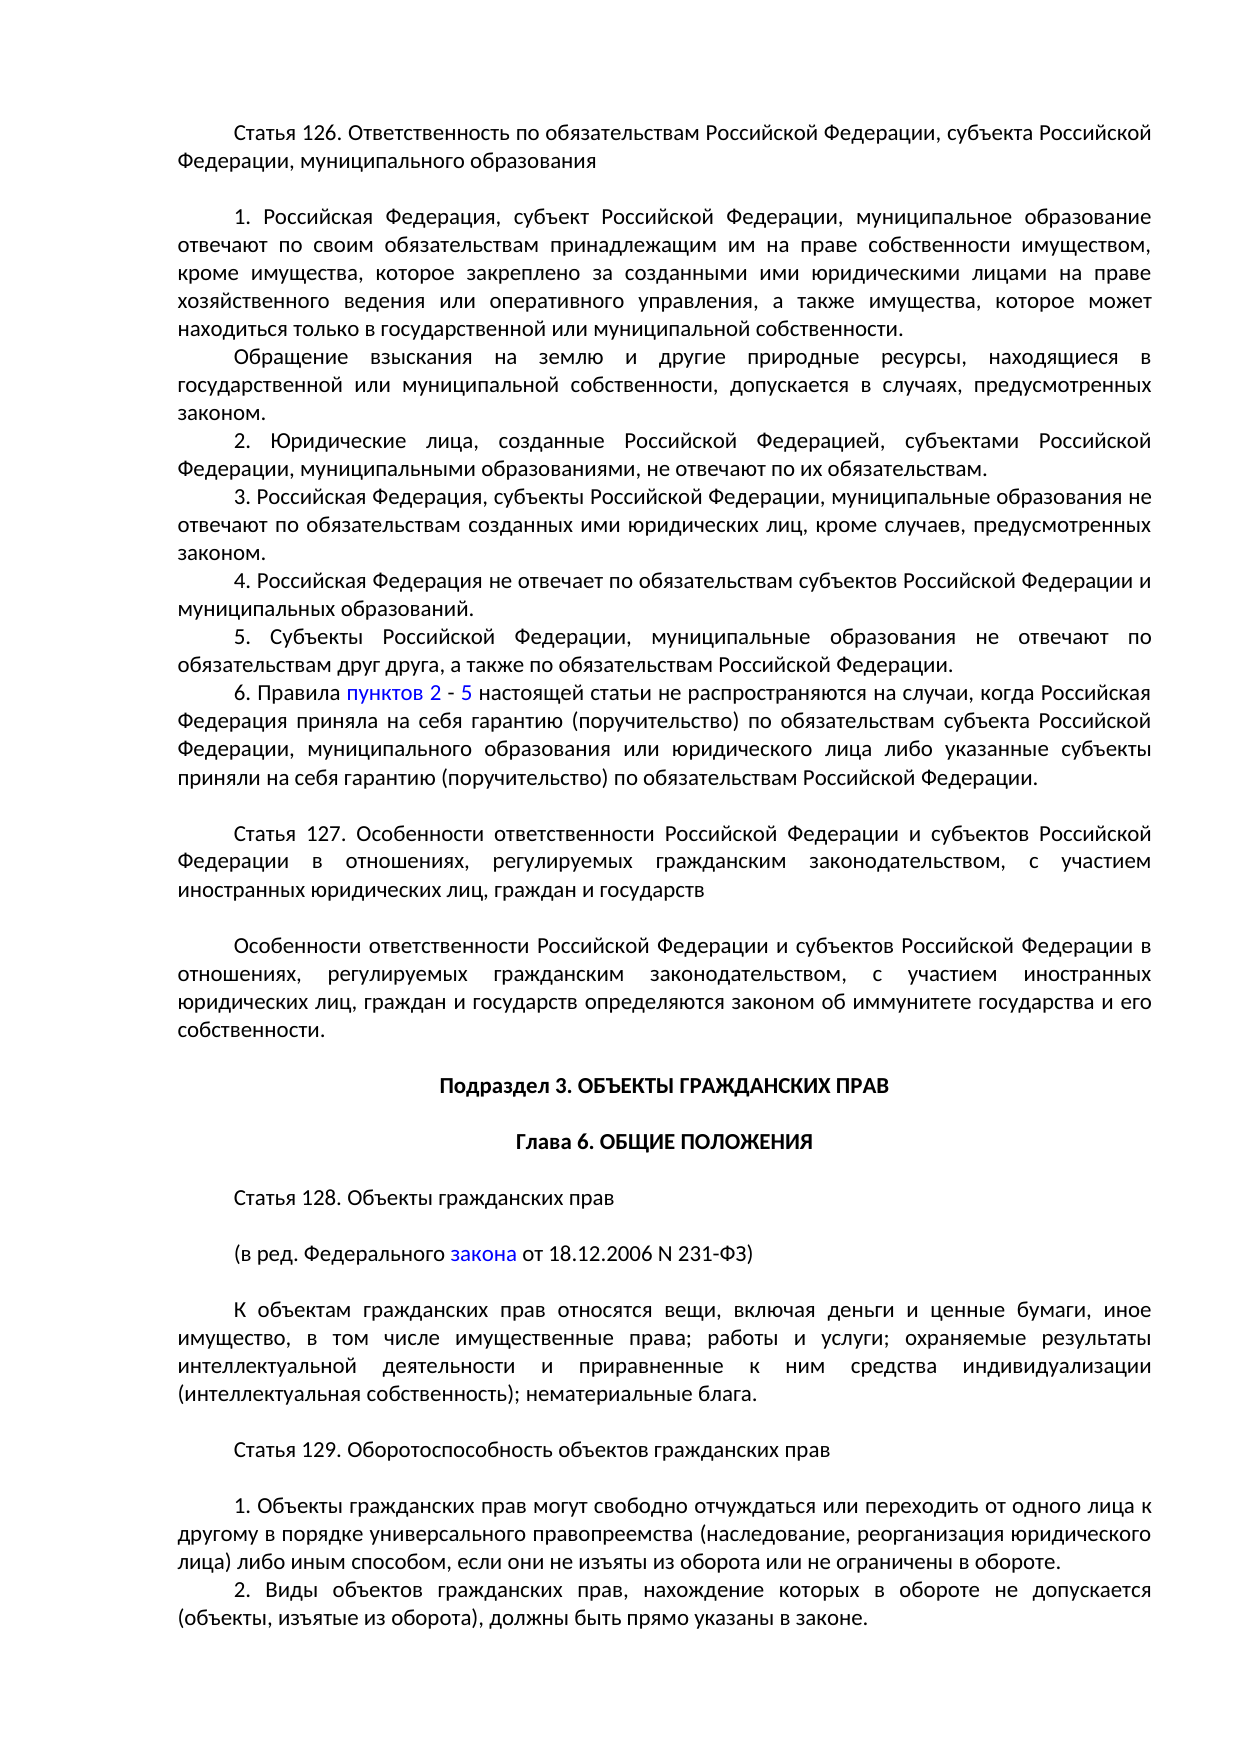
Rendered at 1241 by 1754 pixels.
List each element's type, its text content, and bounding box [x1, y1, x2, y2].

text Статья 129. Оборотоспособность объектов гражданских прав [177, 1435, 1152, 1463]
text 5. Субъекты Российской Федерации, муниципальные образования не отвечают по обязательствам друг друга, а также по обязательствам Российской Федерации. [177, 622, 1152, 678]
text 1. Объекты гражданских прав могут свободно отчуждаться или переходить от одного лица к другому в порядке универсального правопреемства (наследование, реорганизация юридического лица) либо иным способом, если они не изъяты из оборота или не ограничены в обороте. [177, 1491, 1152, 1575]
title Подраздел 3. ОБЪЕКТЫ ГРАЖДАНСКИХ ПРАВ [177, 1071, 1152, 1099]
title Глава 6. ОБЩИЕ ПОЛОЖЕНИЯ [177, 1127, 1152, 1155]
text 4. Российская Федерация не отвечает по обязательствам субъектов Российской Федерации и муниципальных образований. [177, 566, 1152, 622]
text (в ред. Федерального закона от 18.12.2006 N 231-ФЗ) [177, 1239, 1152, 1267]
text Статья 127. Особенности ответственности Российской Федерации и субъектов Российской Федерации в отношениях, регулируемых гражданским законодательством, с участием иностранных юридических лиц, граждан и государств [177, 819, 1152, 903]
text Особенности ответственности Российской Федерации и субъектов Российской Федерации в отношениях, регулируемых гражданским законодательством, с участием иностранных юридических лиц, граждан и государств определяются законом об иммунитете государства и его собственности. [177, 931, 1152, 1043]
text Обращение взыскания на землю и другие природные ресурсы, находящиеся в государственной или муниципальной собственности, допускается в случаях, предусмотренных законом. [177, 342, 1152, 426]
text Статья 126. Ответственность по обязательствам Российской Федерации, субъекта Российской Федерации, муниципального образования [177, 118, 1152, 174]
text 2. Юридические лица, созданные Российской Федерацией, субъектами Российской Федерации, муниципальными образованиями, не отвечают по их обязательствам. [177, 426, 1152, 482]
text Статья 128. Объекты гражданских прав [177, 1183, 1152, 1211]
text К объектам гражданских прав относятся вещи, включая деньги и ценные бумаги, иное имущество, в том числе имущественные права; работы и услуги; охраняемые результаты интеллектуальной деятельности и приравненные к ним средства индивидуализации (интеллектуальная собственность); нематериальные блага. [177, 1295, 1152, 1407]
text 3. Российская Федерация, субъекты Российской Федерации, муниципальные образования не отвечают по обязательствам созданных ими юридических лиц, кроме случаев, предусмотренных законом. [177, 482, 1152, 566]
text 6. Правила пунктов 2 - 5 настоящей статьи не распространяются на случаи, когда Российская Федерация приняла на себя гарантию (поручительство) по обязательствам субъекта Российской Федерации, муниципального образования или юридического лица либо указанные субъекты приняли на себя гарантию (поручительство) по обязательствам Российской Федерации. [177, 678, 1152, 791]
text 1. Российская Федерация, субъект Российской Федерации, муниципальное образование отвечают по своим обязательствам принадлежащим им на праве собственности имуществом, кроме имущества, которое закреплено за созданными ими юридическими лицами на праве хозяйственного ведения или оперативного управления, а также имущества, которое может находиться только в государственной или муниципальной собственности. [177, 202, 1152, 342]
text 2. Виды объектов гражданских прав, нахождение которых в обороте не допускается (объекты, изъятые из оборота), должны быть прямо указаны в законе. [177, 1575, 1152, 1631]
